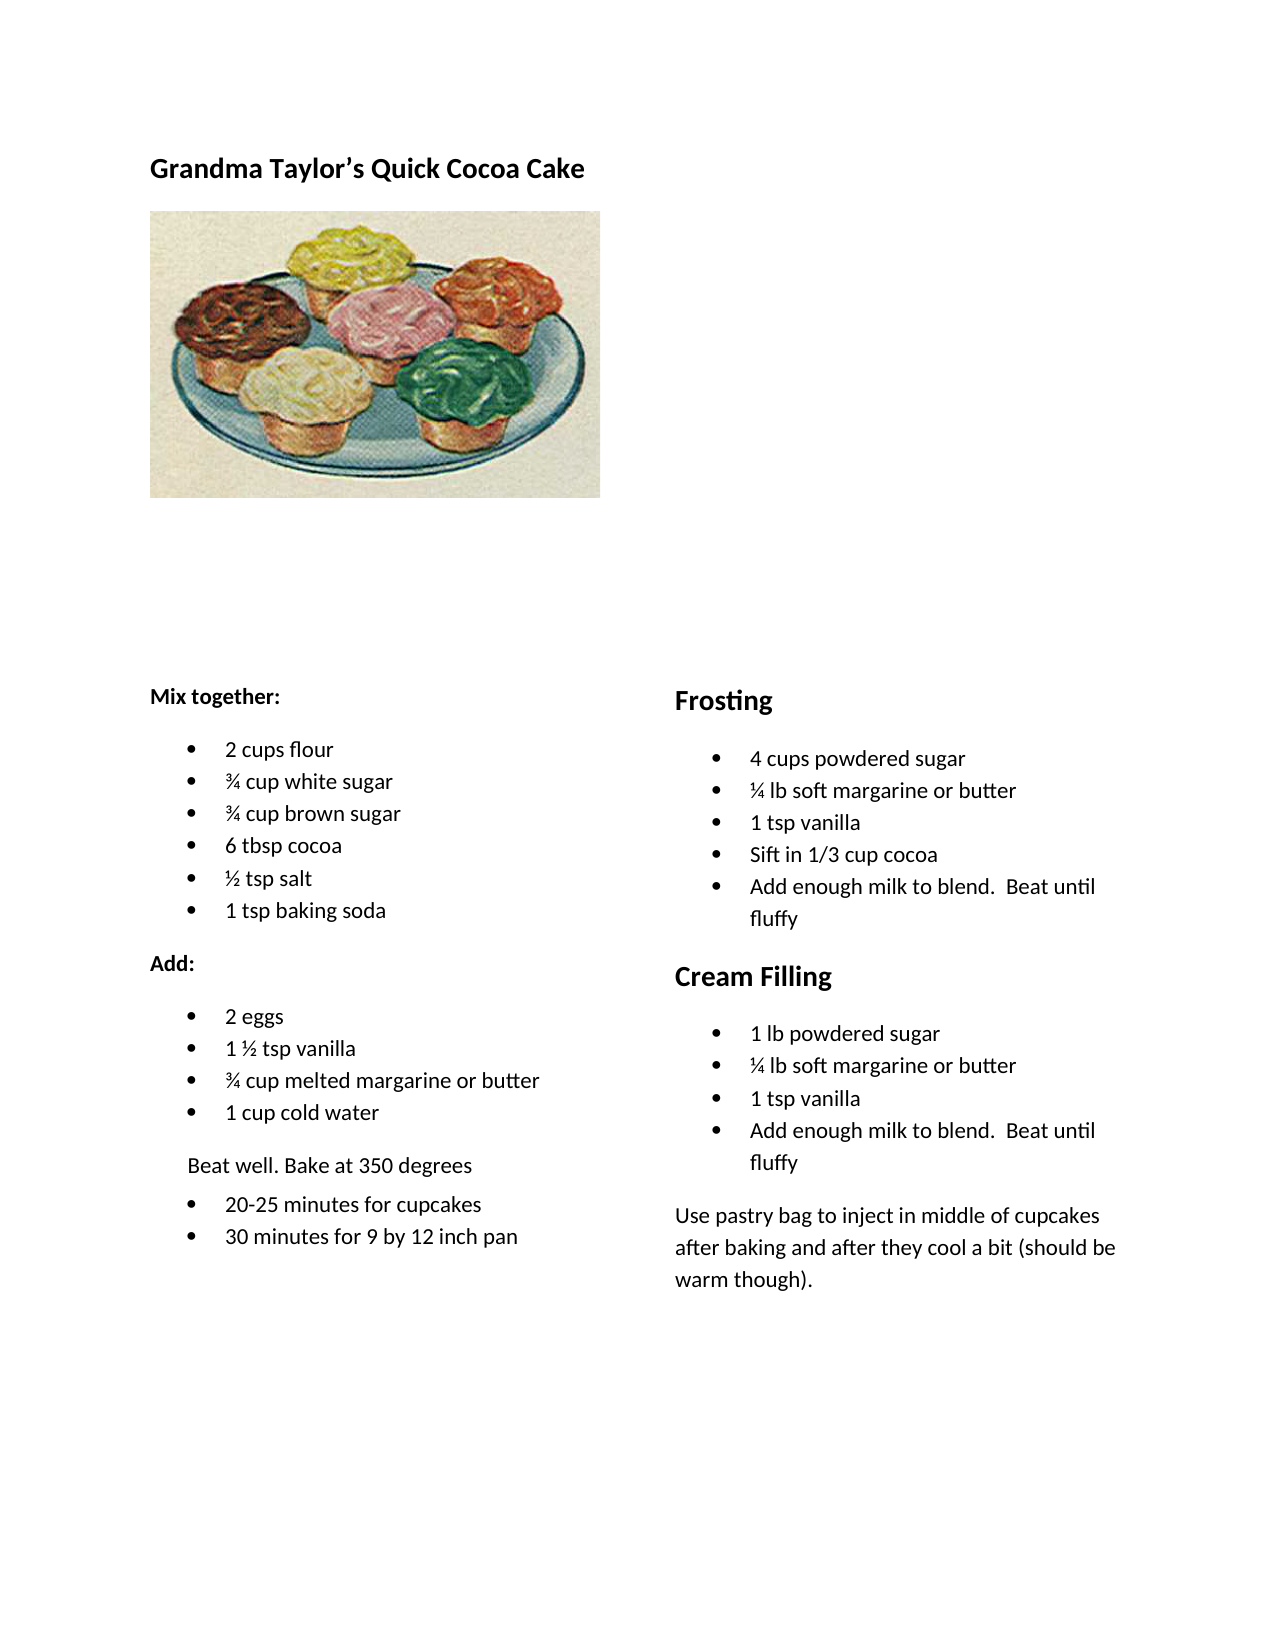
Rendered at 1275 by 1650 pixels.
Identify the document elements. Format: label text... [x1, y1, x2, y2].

list 4 cups powdered sugar [712, 744, 1125, 772]
list ¾ cup white sugar [187, 767, 600, 795]
list ½ tsp salt [187, 864, 600, 892]
list 1 cup cold water [187, 1098, 600, 1126]
list 30 minutes for 9 by 12 inch pan [187, 1222, 600, 1250]
list 1 lb powdered sugar [712, 1019, 1125, 1047]
text Beat well. Bake at 350 degrees [187, 1151, 600, 1179]
text Add: [150, 949, 600, 977]
list 2 cups flour [187, 735, 600, 763]
list 6 tbsp cocoa [187, 831, 600, 859]
list 1 tsp baking soda [187, 896, 600, 924]
list 1 tsp vanilla [712, 808, 1125, 836]
text Use pastry bag to inject in middle of cupcakes after baking and after they cool a bit (should be warm though). [675, 1201, 1125, 1293]
text Cream Filling [675, 958, 1125, 993]
list 20-25 minutes for cupcakes [187, 1190, 600, 1218]
list ¾ cup brown sugar [187, 799, 600, 827]
list Add enough milk to blend. Beat until fluffy [712, 872, 1125, 933]
list ¼ lb soft margarine or butter [712, 776, 1125, 804]
text Frosting [675, 682, 1125, 717]
list ¾ cup melted margarine or butter [187, 1066, 600, 1094]
list 1 ½ tsp vanilla [187, 1034, 600, 1062]
text Mix together: [150, 682, 600, 710]
list 1 tsp vanilla [712, 1084, 1125, 1112]
list Add enough milk to blend. Beat until fluffy [712, 1116, 1125, 1176]
text Grandma Taylor’s Quick Cocoa Cake [150, 150, 1125, 186]
list Sift in 1/3 cup cocoa [712, 840, 1125, 868]
list ¼ lb soft margarine or butter [712, 1052, 1125, 1079]
list 2 eggs [187, 1002, 600, 1030]
